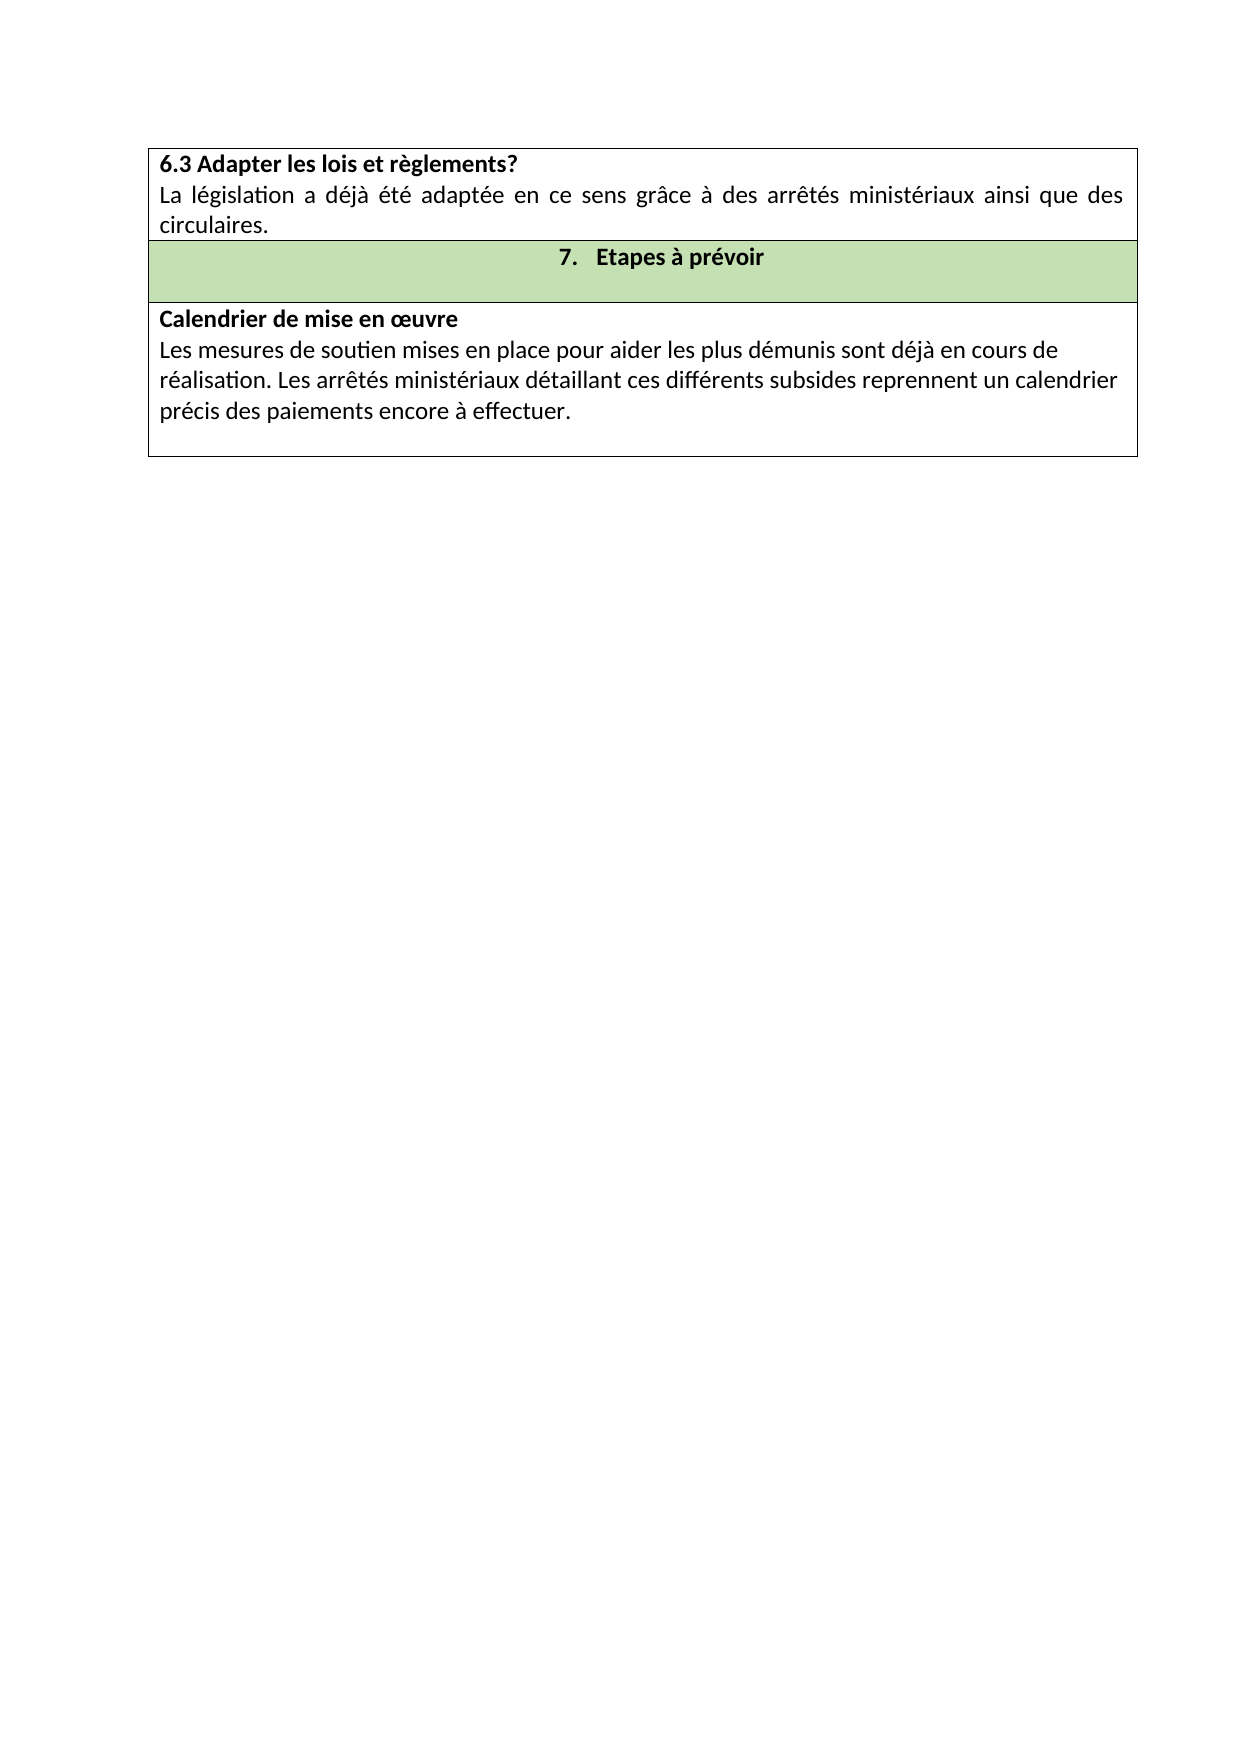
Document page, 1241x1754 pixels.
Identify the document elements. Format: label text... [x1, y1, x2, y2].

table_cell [149, 149, 1137, 240]
table_cell Etapes à prévoir [149, 241, 1137, 302]
table_cell Calendrier de mise en œuvre Les mesures de soutien mises en place pour aider les plus démunis sont déjà en cours de réalisation. Les arrêtés ministériaux détaillant ces différents subsides reprennent un calendrier précis des paiements encore à effectuer. [149, 303, 1137, 456]
